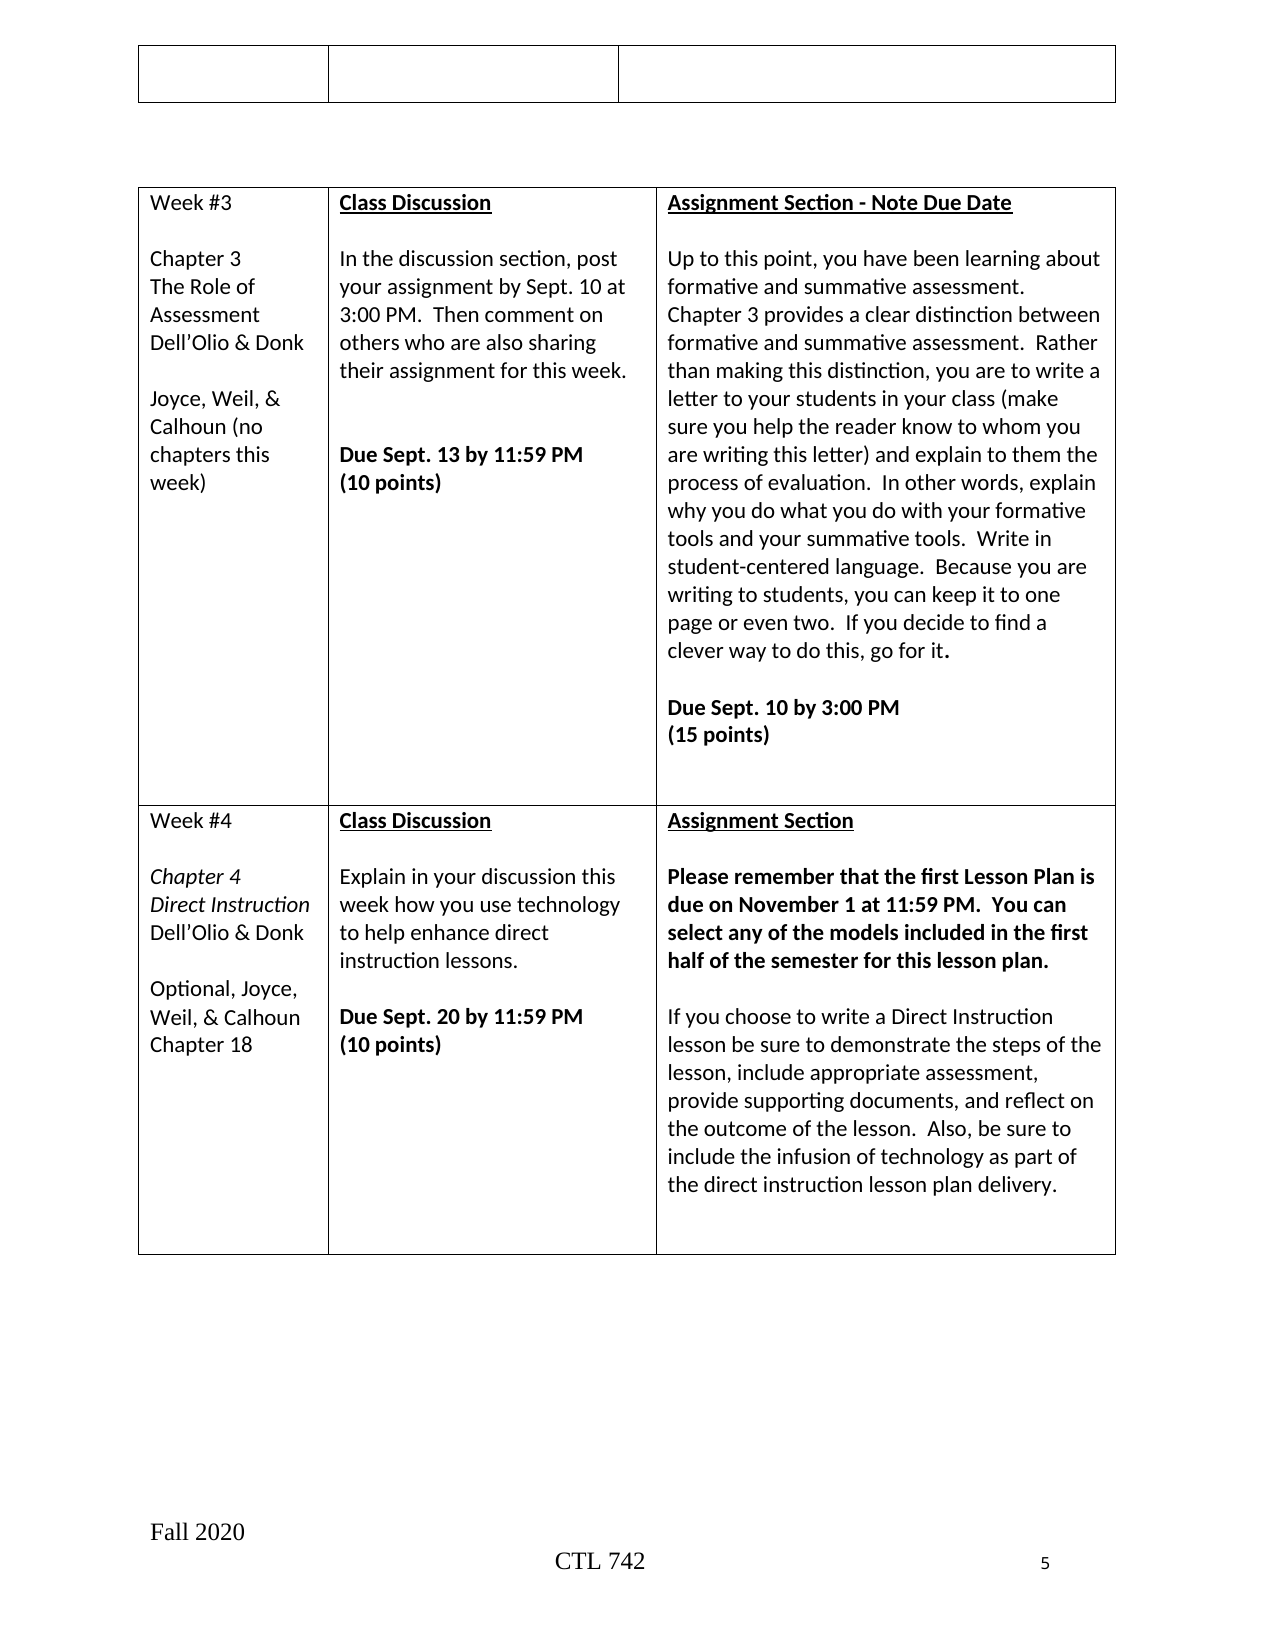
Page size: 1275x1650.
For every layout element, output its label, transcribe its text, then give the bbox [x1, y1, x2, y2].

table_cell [329, 46, 618, 186]
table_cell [619, 46, 1115, 186]
table_cell Class Discussion Explain in your discussion this week how you use technology to help enhance direct instruction lessons. Due Sept. 20 by 11:59 PM (10 points) [329, 890, 656, 1338]
table_cell Assignment Section Please remember that the first Lesson Plan is due on November 1 at 11:59 PM. You can select any of the models included in the first half of the semester for this lesson plan. If you choose to write a Direct Instruction lesson be sure to demonstrate the steps of the lesson, include appropriate assessment, provide supporting documents, and reflect on the outcome of the lesson. Also, be sure to include the infusion of technology as part of the direct instruction lesson plan delivery. [657, 890, 1115, 1338]
table_header Class Discussion In the discussion section, post your assignment by Sept. 10 at 3:00 PM. Then comment on others who are also sharing their assignment for this week. Due Sept. 13 by 11:59 PM (10 points) [329, 272, 656, 889]
table_cell Week #4 Chapter 4 Direct Instruction Dell’Olio & Donk Optional, Joyce, Weil, & Calhoun Chapter 18 [139, 890, 328, 1338]
table_header Assignment Section - Note Due Date Up to this point, you have been learning about formative and summative assessment. Chapter 3 provides a clear distinction between formative and summative assessment. Rather than making this distinction, you are to write a letter to your students in your class (make sure you help the reader know to whom you are writing this letter) and explain to them the process of evaluation. In other words, explain why you do what you do with your formative tools and your summative tools. Write in student-centered language. Because you are writing to students, you can keep it to one page or even two. If you decide to find a clever way to do this, go for it. Due Sept. 10 by 3:00 PM (15 points) [657, 272, 1115, 889]
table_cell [139, 46, 328, 186]
table_header Week #3 Chapter 3 The Role of Assessment Dell’Olio & Donk Joyce, Weil, & Calhoun (no chapters this week) [139, 272, 328, 889]
